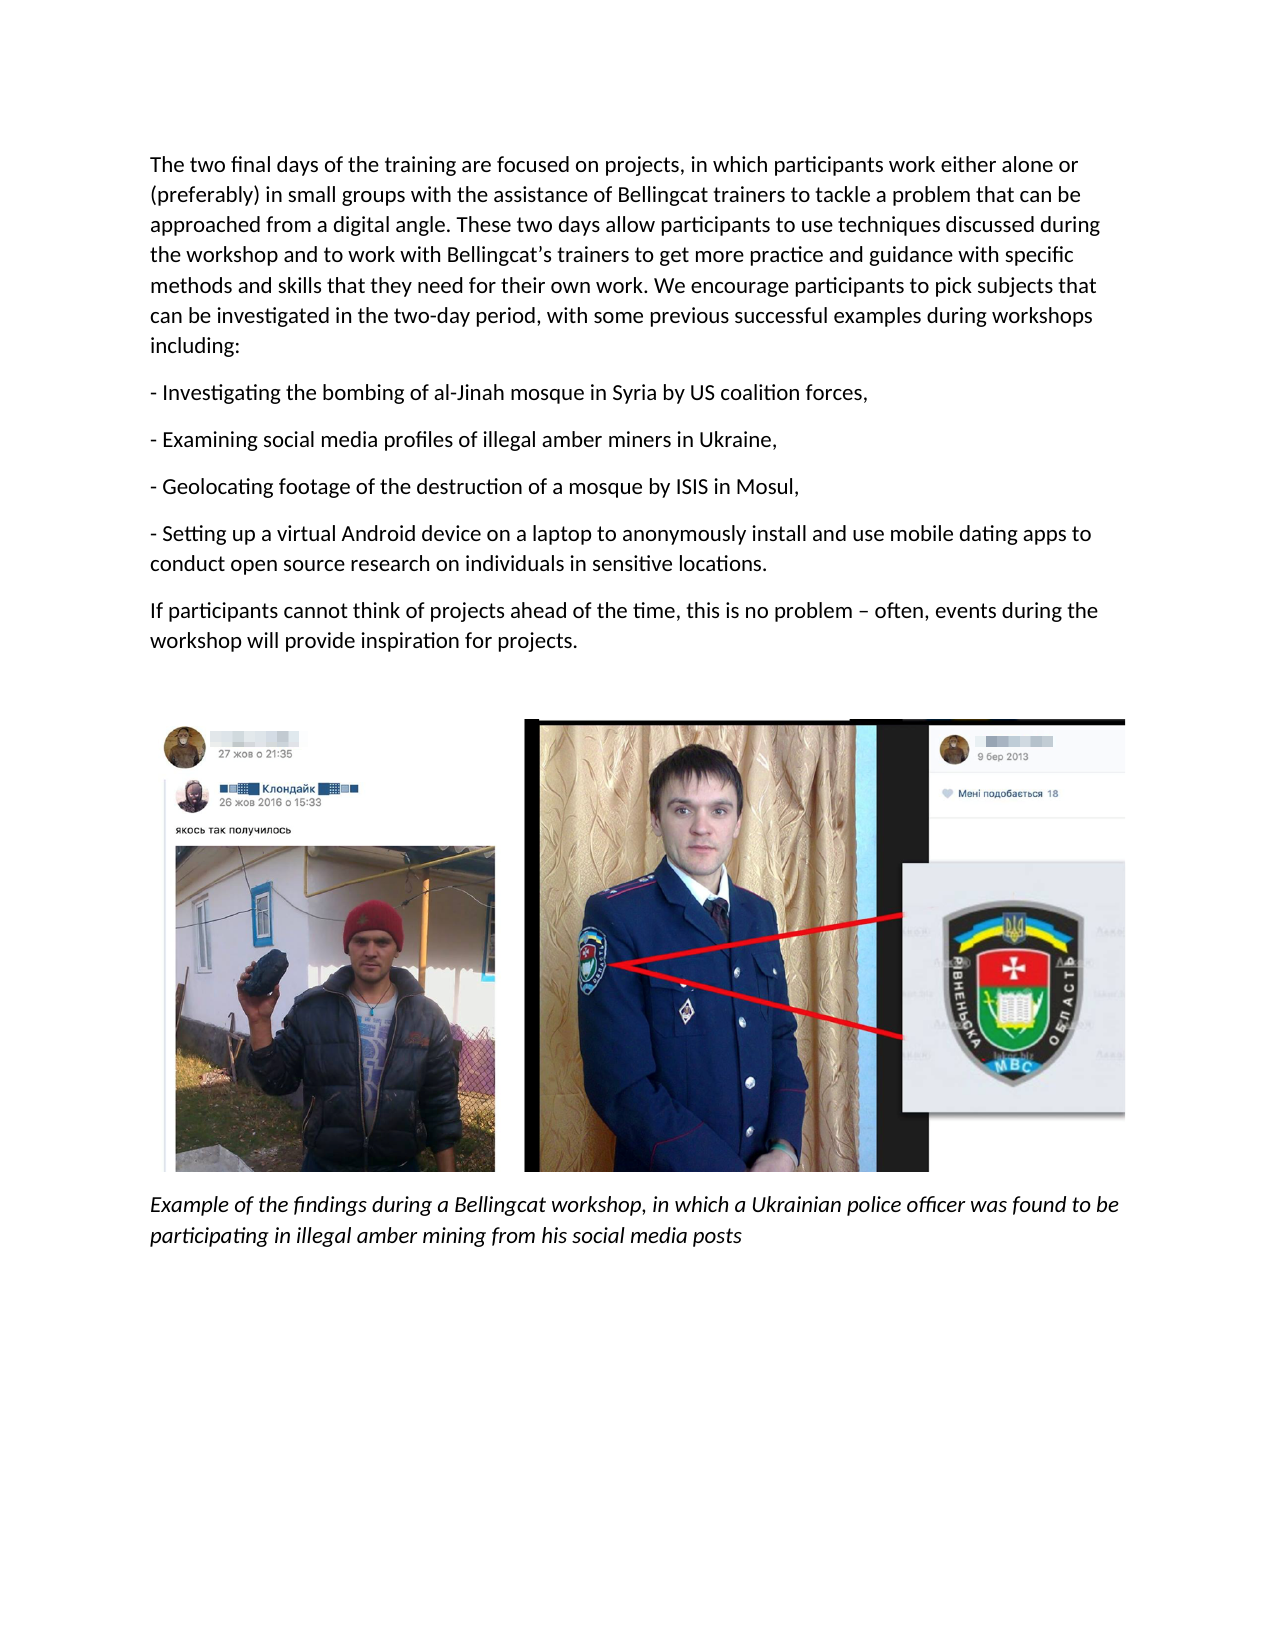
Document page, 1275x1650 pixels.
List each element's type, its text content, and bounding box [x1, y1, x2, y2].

text - Setting up a virtual Android device on a laptop to anonymously install and use mobile dating apps to conduct open source research on individuals in sensitive locations. [150, 519, 1125, 577]
text - Investigating the bombing of al-Jinah mosque in Syria by US coalition forces, [150, 378, 1125, 406]
text If participants cannot think of projects ahead of the time, this is no problem – often, events during the workshop will provide inspiration for projects. [150, 596, 1125, 654]
picture [150, 719, 1125, 1172]
text The two final days of the training are focused on projects, in which participants work either alone or (preferably) in small groups with the assistance of Bellingcat trainers to tackle a problem that can be approached from a digital angle. These two days allow participants to use techniques discussed during the workshop and to work with Bellingcat’s trainers to get more practice and guidance with specific methods and skills that they need for their own work. We encourage participants to pick subjects that can be investigated in the two-day period, with some previous successful examples during workshops including: [150, 150, 1125, 359]
text Example of the findings during a Bellingcat workshop, in which a Ukrainian police officer was found to be participating in illegal amber mining from his social media posts [150, 1191, 1125, 1249]
text - Geolocating footage of the destruction of a mosque by ISIS in Mosul, [150, 472, 1125, 500]
text - Examining social media profiles of illegal amber miners in Ukraine, [150, 425, 1125, 453]
